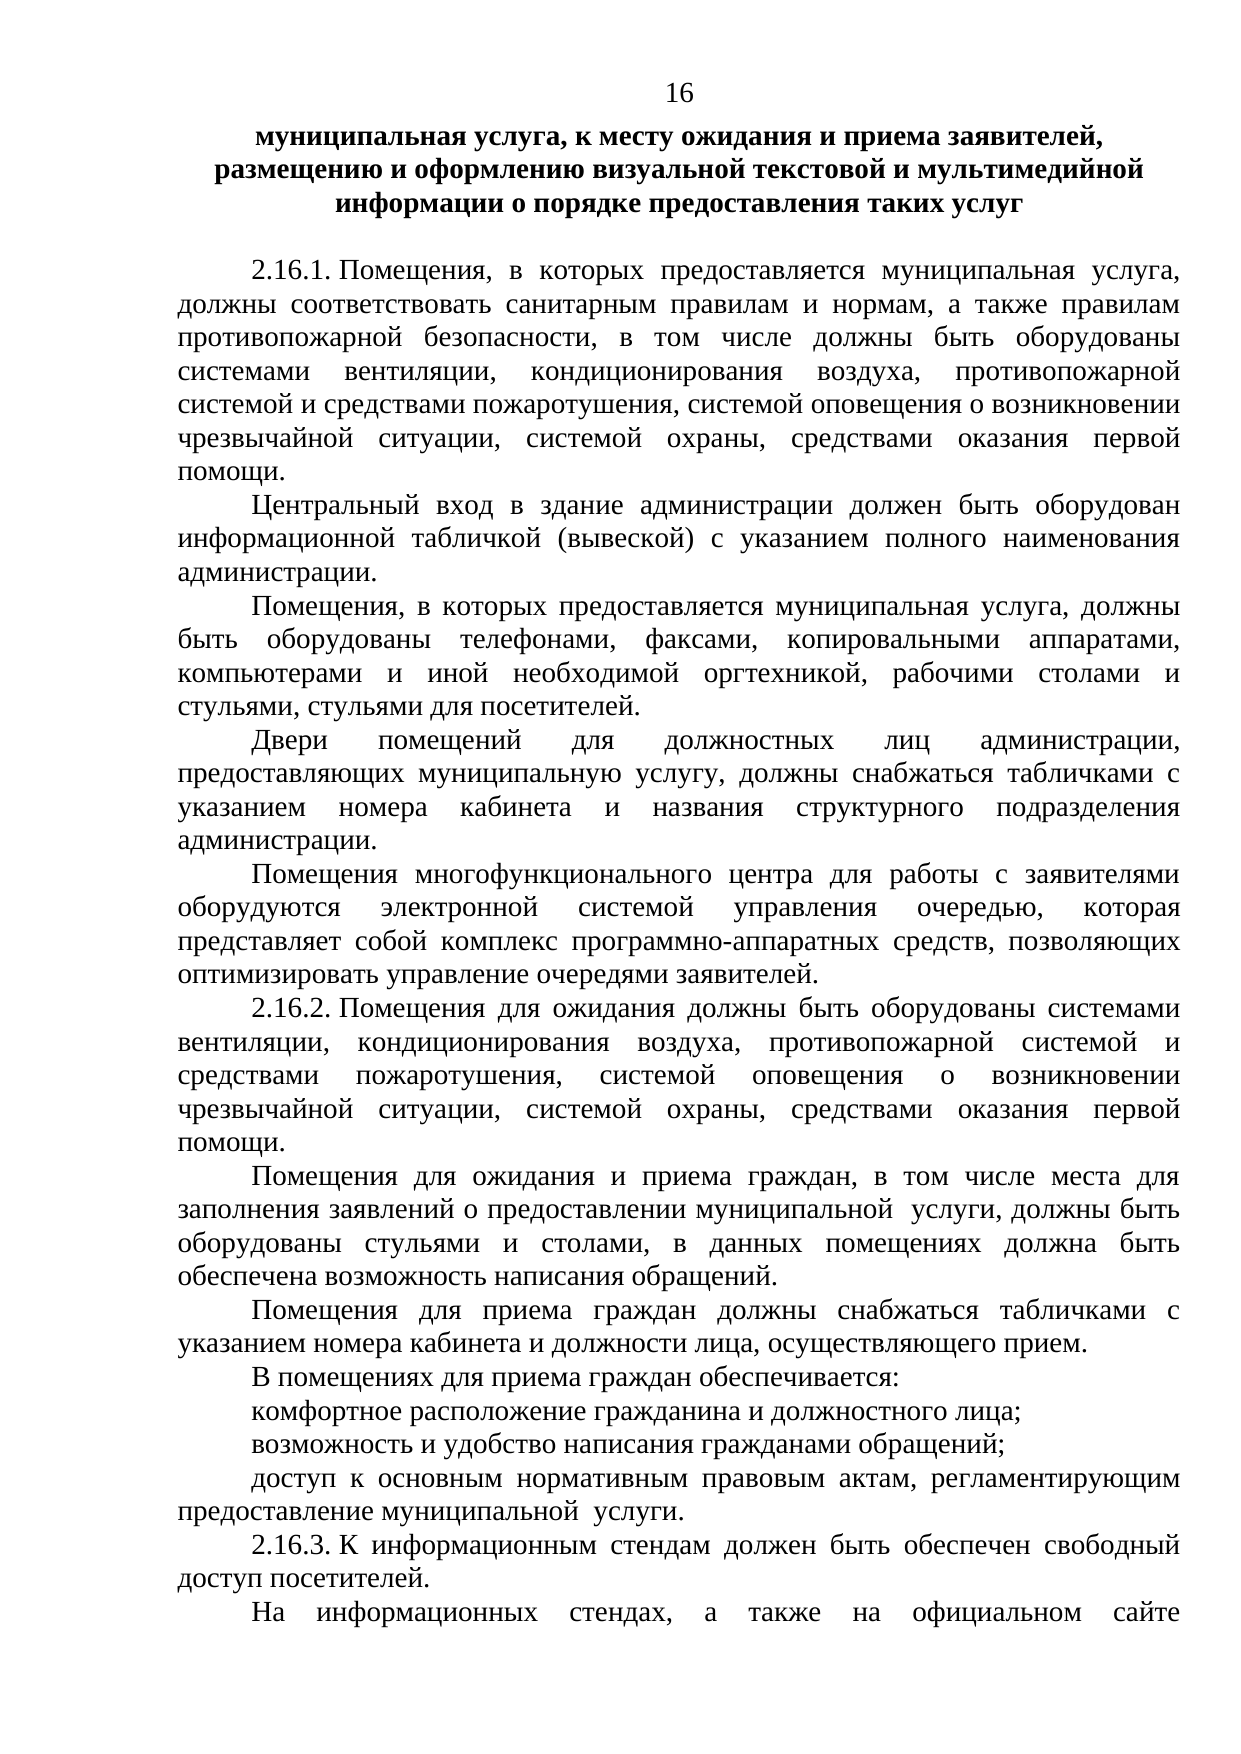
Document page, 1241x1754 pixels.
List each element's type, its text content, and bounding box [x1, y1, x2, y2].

text Помещения для ожидания и приема граждан, в том числе места для заполнения заявлений о предоставлении муниципальной услуги, должны быть оборудованы стульями и столами, в данных помещениях должна быть обеспечена возможность написания обращений. [177, 1158, 1181, 1292]
text комфортное расположение гражданина и должностного лица; [177, 1393, 1181, 1426]
text 2.16.1. Помещения, в которых предоставляется муниципальная услуга, должны соответствовать санитарным правилам и нормам, а также правилам противопожарной безопасности, в том числе должны быть оборудованы системами вентиляции, кондиционирования воздуха, противопожарной системой и средствами пожаротушения, системой оповещения о возникновении чрезвычайной ситуации, системой охраны, средствами оказания первой помощи. [177, 252, 1181, 487]
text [177, 1594, 1181, 1627]
text возможность и удобство написания гражданами обращений; [177, 1426, 1181, 1460]
text 2.16.3. К информационным стендам должен быть обеспечен свободный доступ посетителей. [177, 1527, 1181, 1594]
text Помещения многофункционального центра для работы с заявителями оборудуются электронной системой управления очередью, которая представляет собой комплекс программно-аппаратных средств, позволяющих оптимизировать управление очередями заявителей. [177, 856, 1181, 990]
text размещению и оформлению визуальной текстовой и мультимедийной [177, 152, 1181, 185]
text Центральный вход в здание администрации должен быть оборудован информационной табличкой (вывеской) с указанием полного наименования администрации. [177, 487, 1181, 588]
text информации о порядке предоставления таких услуг [177, 185, 1181, 219]
text доступ к основным нормативным правовым актам, регламентирующим предоставление муниципальной услуги. [177, 1460, 1181, 1527]
text Помещения для приема граждан должны снабжаться табличками с указанием номера кабинета и должности лица, осуществляющего прием. [177, 1292, 1181, 1359]
text муниципальная услуга, к месту ожидания и приема заявителей, [177, 118, 1181, 152]
text 2.16.2. Помещения для ожидания должны быть оборудованы системами вентиляции, кондиционирования воздуха, противопожарной системой и средствами пожаротушения, системой оповещения о возникновении чрезвычайной ситуации, системой охраны, средствами оказания первой помощи. [177, 990, 1181, 1158]
text Помещения, в которых предоставляется муниципальная услуга, должны быть оборудованы телефонами, факсами, копировальными аппаратами, компьютерами и иной необходимой оргтехникой, рабочими столами и стульями, стульями для посетителей. [177, 588, 1181, 722]
text В помещениях для приема граждан обеспечивается: [177, 1359, 1181, 1393]
text Двери помещений для должностных лиц администрации, предоставляющих муниципальную услугу, должны снабжаться табличками с указанием номера кабинета и названия структурного подразделения администрации. [177, 722, 1181, 856]
